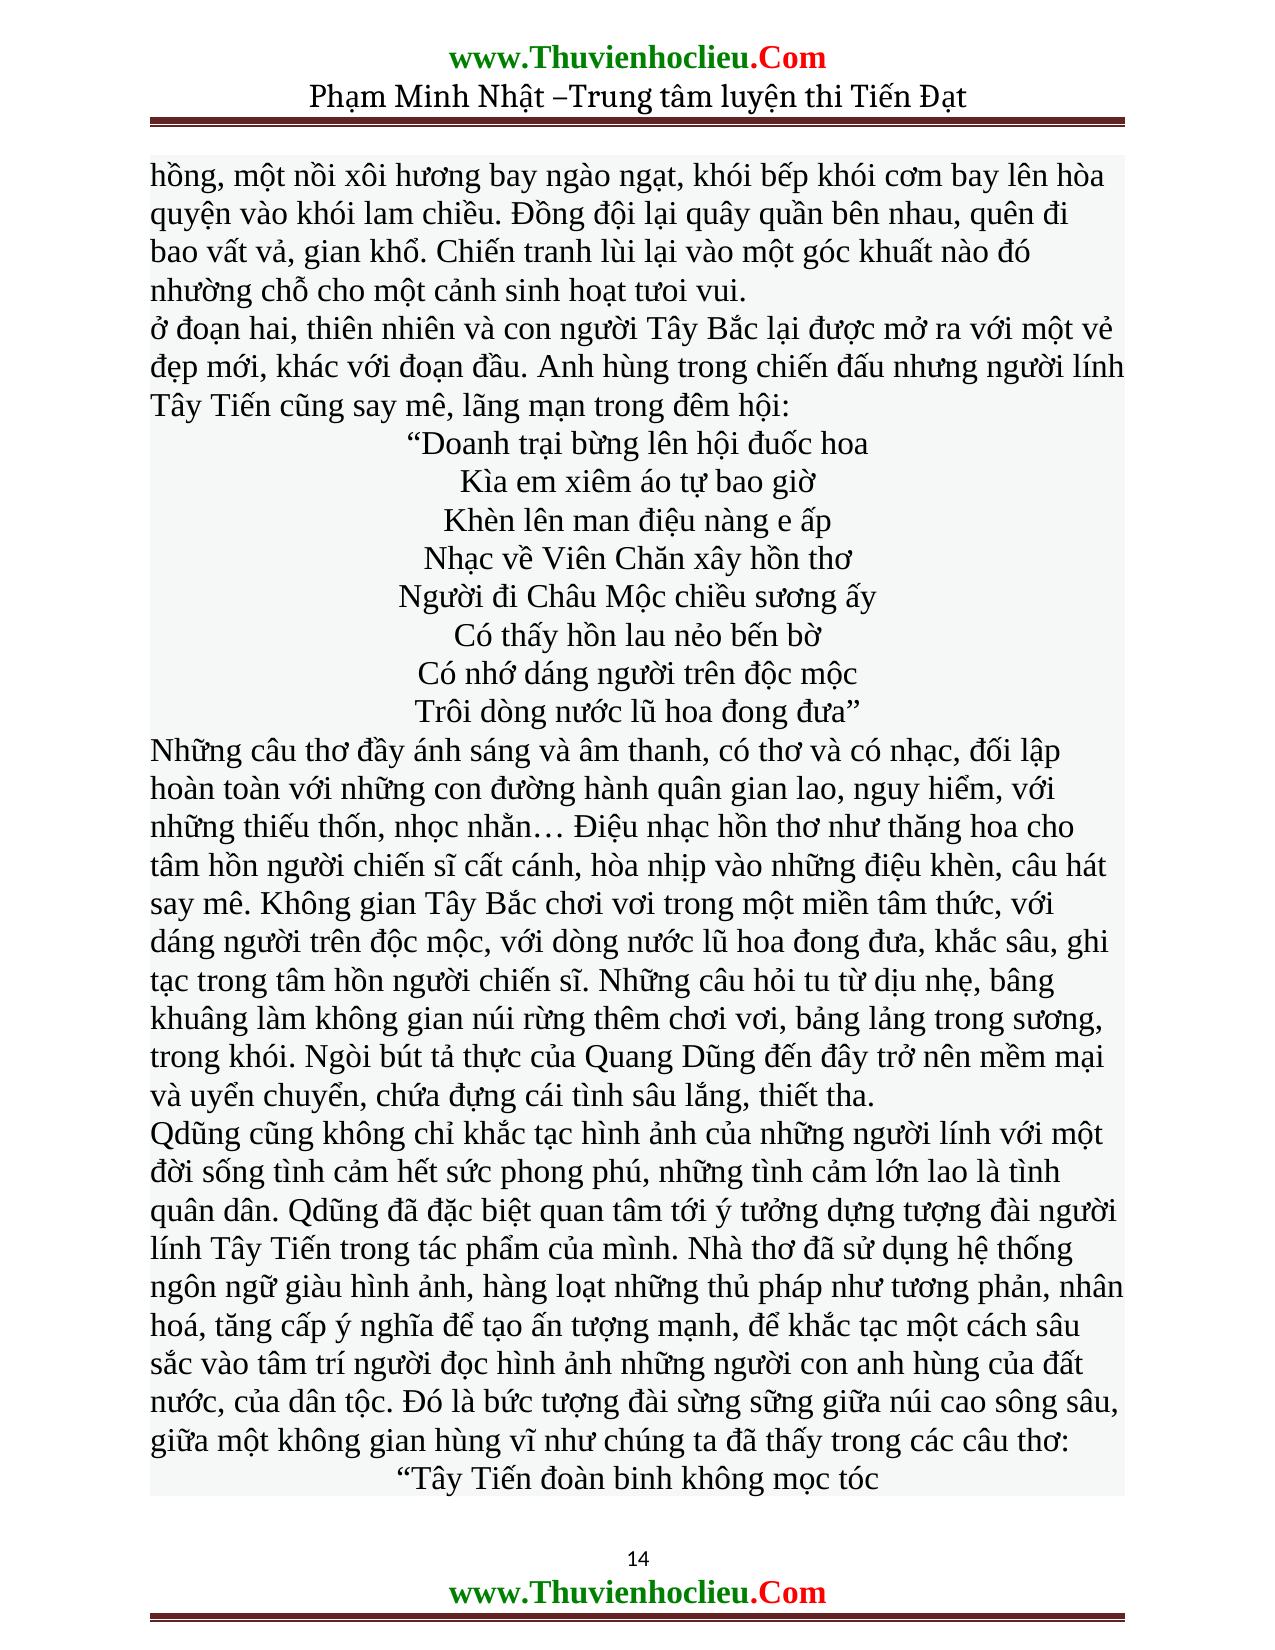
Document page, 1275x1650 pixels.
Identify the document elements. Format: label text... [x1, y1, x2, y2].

text “Tây Tiến đoàn binh không mọc tóc [150, 1458, 1125, 1496]
text Khèn lên man điệu nàng e ấp [150, 500, 1125, 538]
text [150, 155, 1125, 308]
text ở đoạn hai, thiên nhiên và con người Tây Bắc lại được mở ra với một vẻ đẹp mới, khác với đoạn đầu. Anh hùng trong chiến đấu nhưng người lính Tây Tiến cũng say mê, lãng mạn trong đêm hội: [150, 308, 1125, 423]
text “Doanh trại bừng lên hội đuốc hoa [150, 423, 1125, 461]
text Có nhớ dáng người trên độc mộc [150, 653, 1125, 691]
text Có thấy hồn lau nẻo bến bờ [150, 615, 1125, 653]
text Nhạc về Viên Chăn xây hồn thơ [150, 538, 1125, 576]
text Kìa em xiêm áo tự bao giờ [150, 461, 1125, 500]
text Trôi dòng nước lũ hoa đong đưa” [150, 691, 1125, 730]
text Người đi Châu Mộc chiều sương ấy [150, 576, 1125, 615]
text Qdũng cũng không chỉ khắc tạc hình ảnh của những người lính với một đời sống tình cảm hết sức phong phú, những tình cảm lớn lao là tình quân dân. Qdũng đã đặc biệt quan tâm tới ý tưởng dựng tượng đài người lính Tây Tiến trong tác phẩm của mình. Nhà thơ đã sử dụng hệ thống ngôn ngữ giàu hình ảnh, hàng loạt những thủ pháp như tương phản, nhân hoá, tăng cấp ý nghĩa để tạo ấn tượng mạnh, để khắc tạc một cách sâu sắc vào tâm trí người đọc hình ảnh những người con anh hùng của đất nước, của dân tộc. Đó là bức tượng đài sừng sững giữa núi cao sông sâu, giữa một không gian hùng vĩ như chúng ta đã thấy trong các câu thơ: [150, 1113, 1125, 1458]
text Những câu thơ đầy ánh sáng và âm thanh, có thơ và có nhạc, đối lập hoàn toàn với những con đường hành quân gian lao, nguy hiểm, với những thiếu thốn, nhọc nhằn… Điệu nhạc hồn thơ như thăng hoa cho tâm hồn người chiến sĩ cất cánh, hòa nhịp vào những điệu khèn, câu hát say mê. Không gian Tây Bắc chơi vơi trong một miền tâm thức, với dáng người trên độc mộc, với dòng nước lũ hoa đong đưa, khắc sâu, ghi tạc trong tâm hồn người chiến sĩ. Những câu hỏi tu từ dịu nhẹ, bâng khuâng làm không gian núi rừng thêm chơi vơi, bảng lảng trong sương, trong khói. Ngòi bút tả thực của Quang Dũng đến đây trở nên mềm mại và uyển chuyển, chứa đựng cái tình sâu lắng, thiết tha. [150, 730, 1125, 1113]
